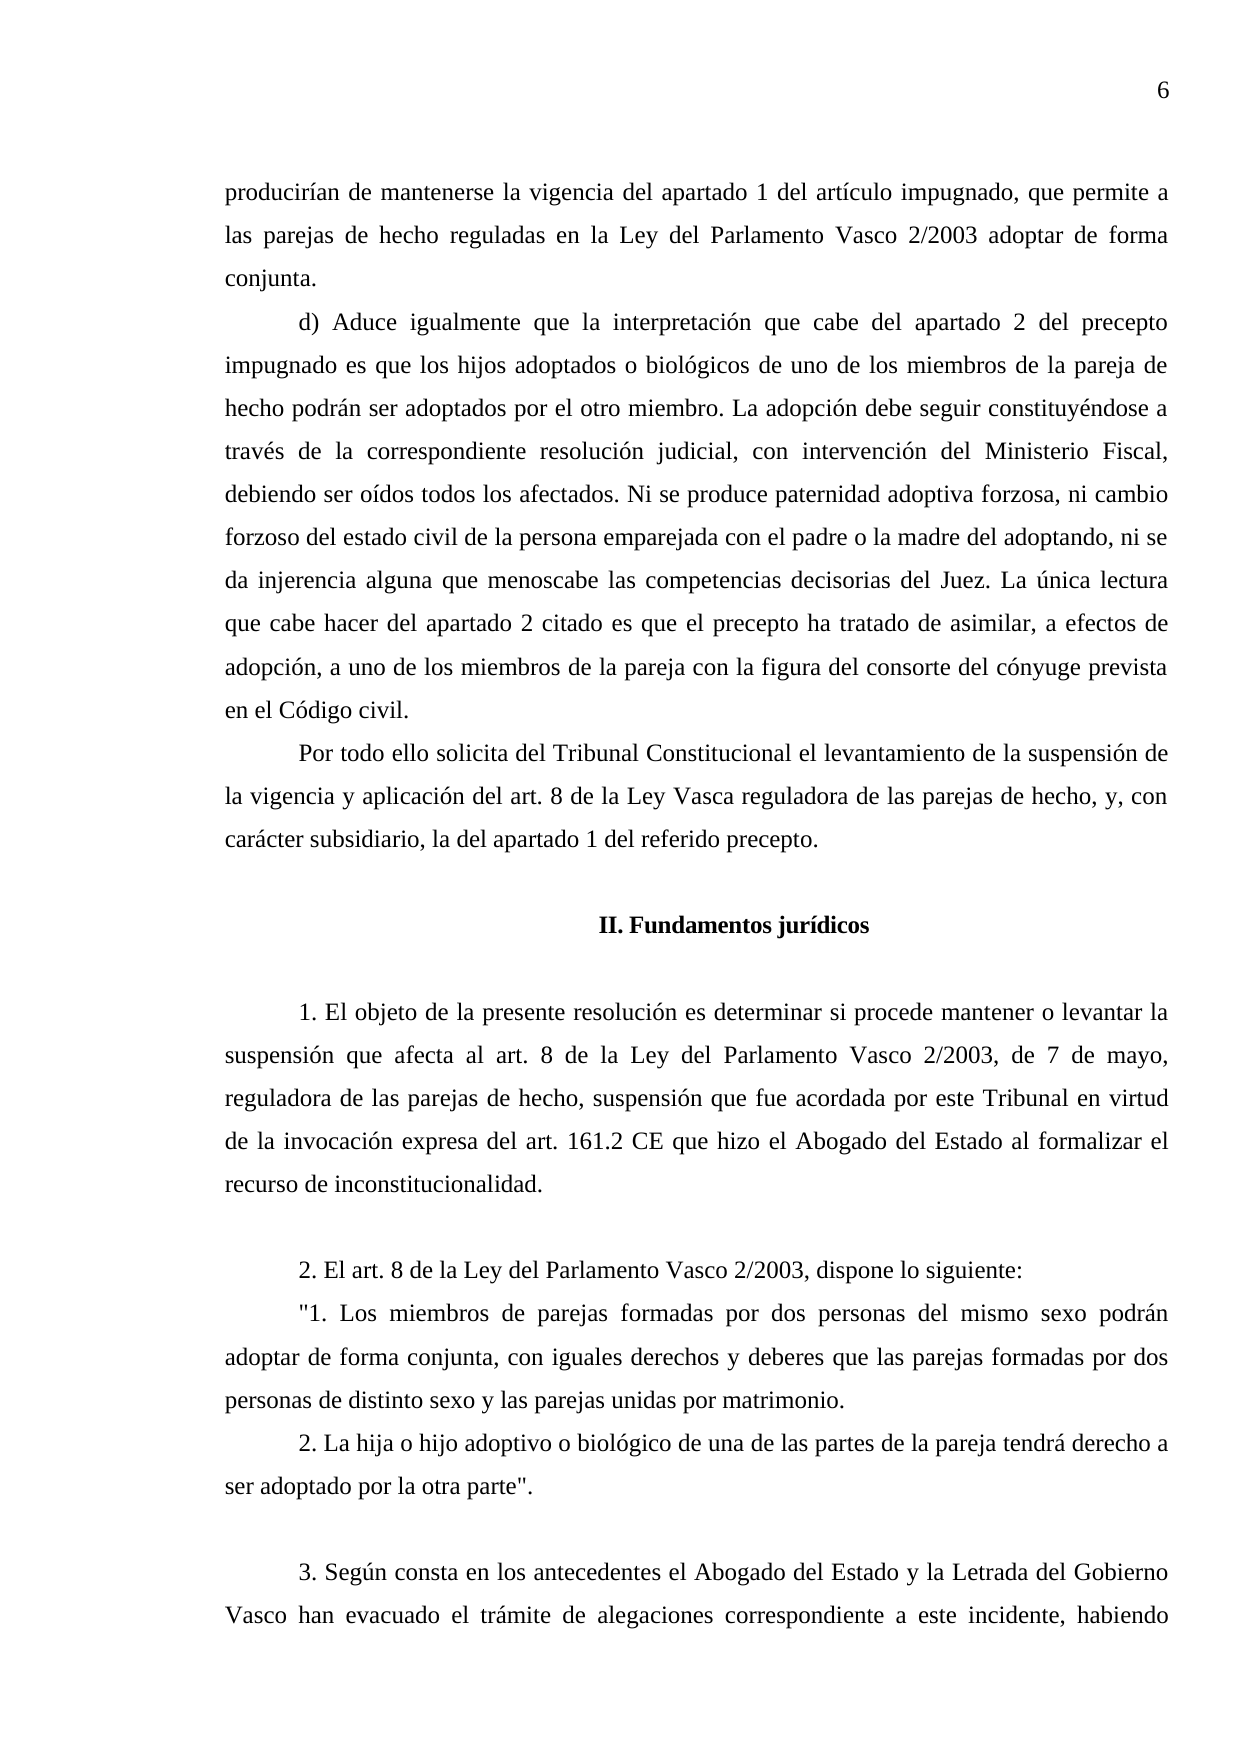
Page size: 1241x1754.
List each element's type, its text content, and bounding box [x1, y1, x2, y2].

subtitle II. Fundamentos jurídicos [224, 910, 1169, 939]
text Por todo ello solicita del Tribunal Constitucional el levantamiento de la suspensión de la vigencia y aplicación del art. 8 de la Ley Vasca reguladora de las parejas de hecho, y, con carácter subsidiario, la del apartado 1 del referido precepto. [224, 738, 1169, 853]
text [224, 177, 1169, 292]
text 2. El art. 8 de la Ley del Parlamento Vasco 2/2003, dispone lo siguiente: [224, 1255, 1169, 1284]
text 1. El objeto de la presente resolución es determinar si procede mantener o levantar la suspensión que afecta al art. 8 de la Ley del Parlamento Vasco 2/2003, de 7 de mayo, reguladora de las parejas de hecho, suspensión que fue acordada por este Tribunal en virtud de la invocación expresa del art. 161.2 CE que hizo el Abogado del Estado al formalizar el recurso de inconstitucionalidad. [224, 997, 1169, 1198]
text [224, 1557, 1169, 1629]
text d) Aduce igualmente que la interpretación que cabe del apartado 2 del precepto impugnado es que los hijos adoptados o biológicos de uno de los miembros de la pareja de hecho podrán ser adoptados por el otro miembro. La adopción debe seguir constituyéndose a través de la correspondiente resolución judicial, con intervención del Ministerio Fiscal, debiendo ser oídos todos los afectados. Ni se produce paternidad adoptiva forzosa, ni cambio forzoso del estado civil de la persona emparejada con el padre o la madre del adoptando, ni se da injerencia alguna que menoscabe las competencias decisorias del Juez. La única lectura que cabe hacer del apartado 2 citado es que el precepto ha tratado de asimilar, a efectos de adopción, a uno de los miembros de la pareja con la figura del consorte del cónyuge prevista en el Código civil. [224, 307, 1169, 723]
text "1. Los miembros de parejas formadas por dos personas del mismo sexo podrán adoptar de forma conjunta, con iguales derechos y deberes que las parejas formadas por dos personas de distinto sexo y las parejas unidas por matrimonio. [224, 1298, 1169, 1413]
text 2. La hija o hijo adoptivo o biológico de una de las partes de la pareja tendrá derecho a ser adoptado por la otra parte". [224, 1428, 1169, 1500]
